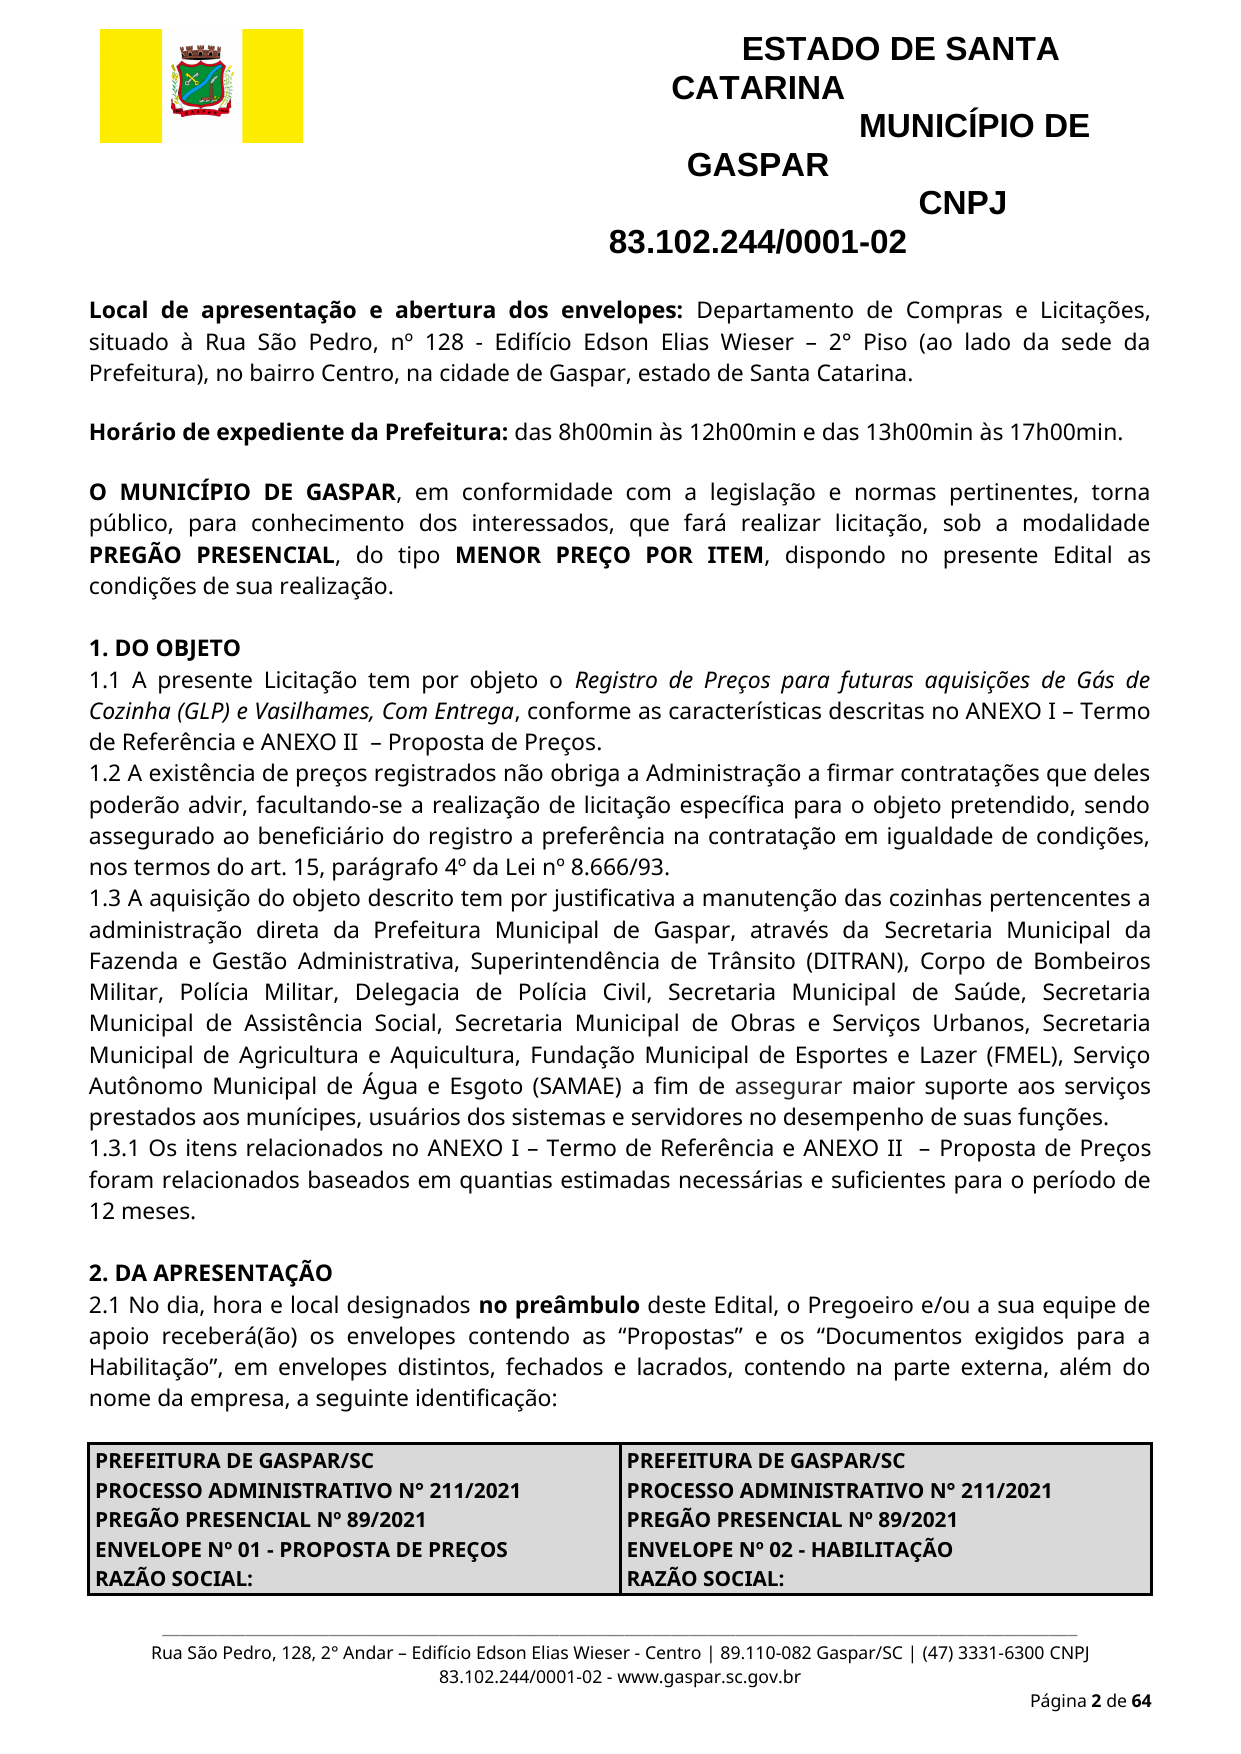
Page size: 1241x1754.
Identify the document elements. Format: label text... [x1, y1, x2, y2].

text 1.3.1 Os itens relacionados no ANEXO I – Termo de Referência e ANEXO II – Proposta de Preços foram relacionados baseados em quantias estimadas necessárias e suficientes para o período de 12 meses. [89, 1132, 1152, 1226]
text 1.2 A existência de preços registrados não obriga a Administração a firmar contratações que deles poderão advir, facultando-se a realização de licitação específica para o objeto pretendido, sendo assegurado ao beneficiário do registro a preferência na contratação em igualdade de condições, nos termos do art. 15, parágrafo 4º da Lei nº 8.666/93. [89, 757, 1152, 882]
text 1. DO OBJETO [89, 632, 1152, 663]
text 1.1 A presente Licitação tem por objeto o Registro de Preços para futuras aquisições de Gás de Cozinha (GLP) e Vasilhames, Com Entrega, conforme as características descritas no ANEXO I – Termo de Referência e ANEXO II – Proposta de Preços. [89, 663, 1152, 757]
picture [100, 29, 303, 143]
text 2. DA APRESENTAÇÃO [89, 1257, 1152, 1288]
text 1.3 A aquisição do objeto descrito tem por justificativa a manutenção das cozinhas pertencentes a administração direta da Prefeitura Municipal de Gaspar, através da Secretaria Municipal da Fazenda e Gestão Administrativa, Superintendência de Trânsito (DITRAN), Corpo de Bombeiros Militar, Polícia Militar, Delegacia de Polícia Civil, Secretaria Municipal de Saúde, Secretaria Municipal de Assistência Social, Secretaria Municipal de Obras e Serviços Urbanos, Secretaria Municipal de Agricultura e Aquicultura, Fundação Municipal de Esportes e Lazer (FMEL), Serviço Autônomo Municipal de Água e Esgoto (SAMAE) a fim de assegurar maior suporte aos serviços prestados aos munícipes, usuários dos sistemas e servidores no desempenho de suas funções. [89, 882, 1152, 1132]
text Local de apresentação e abertura dos envelopes: Departamento de Compras e Licitações, situado à Rua São Pedro, nº 128 - Edifício Edson Elias Wieser – 2° Piso (ao lado da sede da Prefeitura), no bairro Centro, na cidade de Gaspar, estado de Santa Catarina. [89, 294, 1152, 388]
text O MUNICÍPIO DE GASPAR, em conformidade com a legislação e normas pertinentes, torna público, para conhecimento dos interessados, que fará realizar licitação, sob a modalidade PREGÃO PRESENCIAL, do tipo MENOR PREÇO POR ITEM, dispondo no presente Edital as condições de sua realização. [89, 476, 1152, 601]
text 2.1 No dia, hora e local designados no preâmbulo deste Edital, o Pregoeiro e/ou a sua equipe de apoio receberá(ão) os envelopes contendo as “Propostas” e os “Documentos exigidos para a Habilitação”, em envelopes distintos, fechados e lacrados, contendo na parte externa, além do nome da empresa, a seguinte identificação: [89, 1288, 1152, 1413]
text Horário de expediente da Prefeitura: das 8h00min às 12h00min e das 13h00min às 17h00min. [89, 416, 1152, 448]
